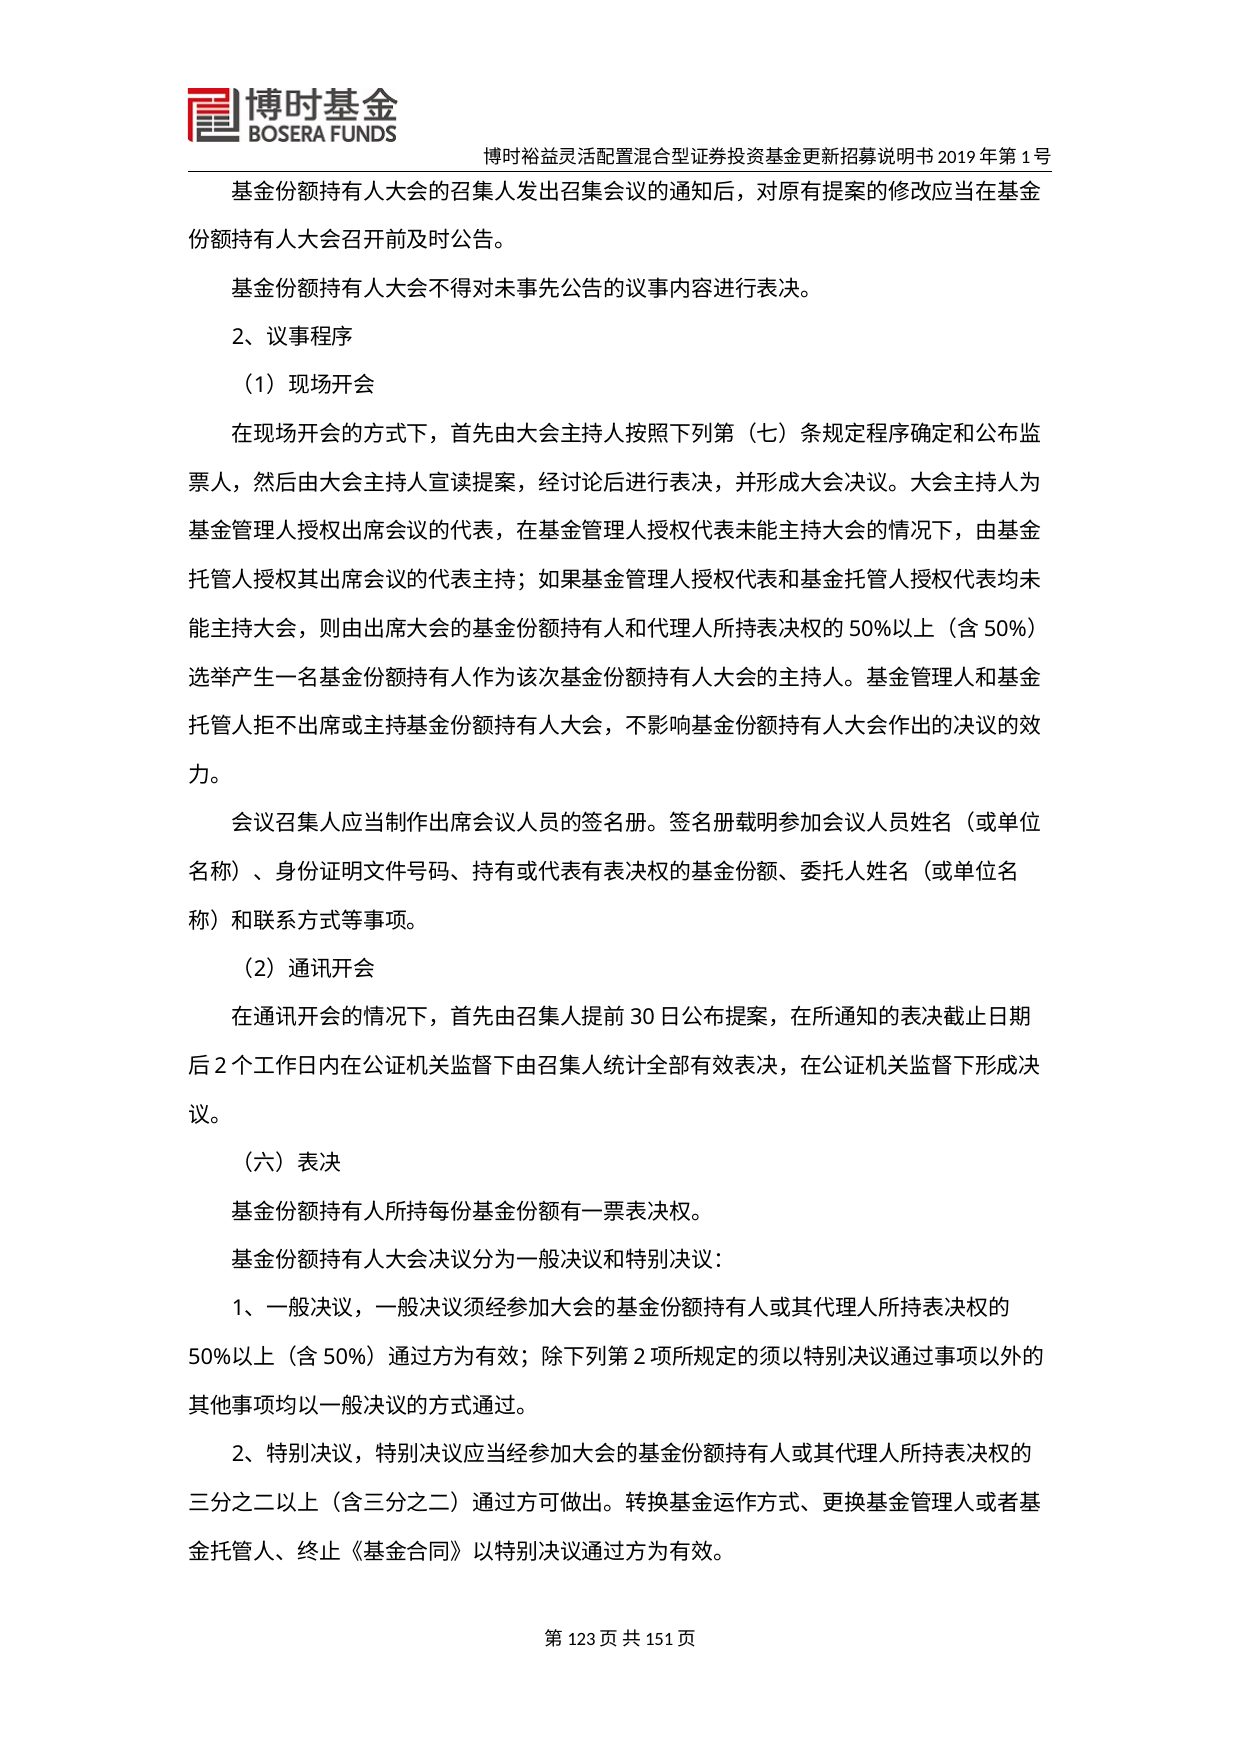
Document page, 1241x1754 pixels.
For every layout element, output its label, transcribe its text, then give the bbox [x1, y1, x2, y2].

text 2、特别决议，特别决议应当经参加大会的基金份额持有人或其代理人所持表决权的三分之二以上（含三分之二）通过方可做出。转换基金运作方式、更换基金管理人或者基金托管人、终止《基金合同》以特别决议通过方为有效。 [188, 1436, 1052, 1566]
text （六）表决 [188, 1145, 1052, 1177]
text 基金份额持有人大会的召集人发出召集会议的通知后，对原有提案的修改应当在基金份额持有人大会召开前及时公告。 [188, 173, 1052, 254]
text 基金份额持有人大会不得对未事先公告的议事内容进行表决。 [188, 270, 1052, 303]
picture [187, 88, 398, 142]
text 在现场开会的方式下，首先由大会主持人按照下列第（七）条规定程序确定和公布监票人，然后由大会主持人宣读提案，经讨论后进行表决，并形成大会决议。大会主持人为基金管理人授权出席会议的代表，在基金管理人授权代表未能主持大会的情况下，由基金托管人授权其出席会议的代表主持；如果基金管理人授权代表和基金托管人授权代表均未能主持大会，则由出席大会的基金份额持有人和代理人所持表决权的50%以上（含50%）选举产生一名基金份额持有人作为该次基金份额持有人大会的主持人。基金管理人和基金托管人拒不出席或主持基金份额持有人大会，不影响基金份额持有人大会作出的决议的效力。 [188, 415, 1052, 789]
text 会议召集人应当制作出席会议人员的签名册。签名册载明参加会议人员姓名（或单位名称）、身份证明文件号码、持有或代表有表决权的基金份额、委托人姓名（或单位名称）和联系方式等事项。 [188, 805, 1052, 935]
text 在通讯开会的情况下，首先由召集人提前30日公布提案，在所通知的表决截止日期后2个工作日内在公证机关监督下由召集人统计全部有效表决，在公证机关监督下形成决议。 [188, 999, 1052, 1129]
text （2）通讯开会 [188, 951, 1052, 983]
text 2、议事程序 [188, 319, 1052, 351]
text （1）现场开会 [188, 367, 1052, 399]
text 基金份额持有人所持每份基金份额有一票表决权。 [188, 1193, 1052, 1226]
text 基金份额持有人大会决议分为一般决议和特别决议： [188, 1242, 1052, 1274]
text 1、一般决议，一般决议须经参加大会的基金份额持有人或其代理人所持表决权的50%以上（含50%）通过方为有效；除下列第2项所规定的须以特别决议通过事项以外的其他事项均以一般决议的方式通过。 [188, 1290, 1052, 1420]
